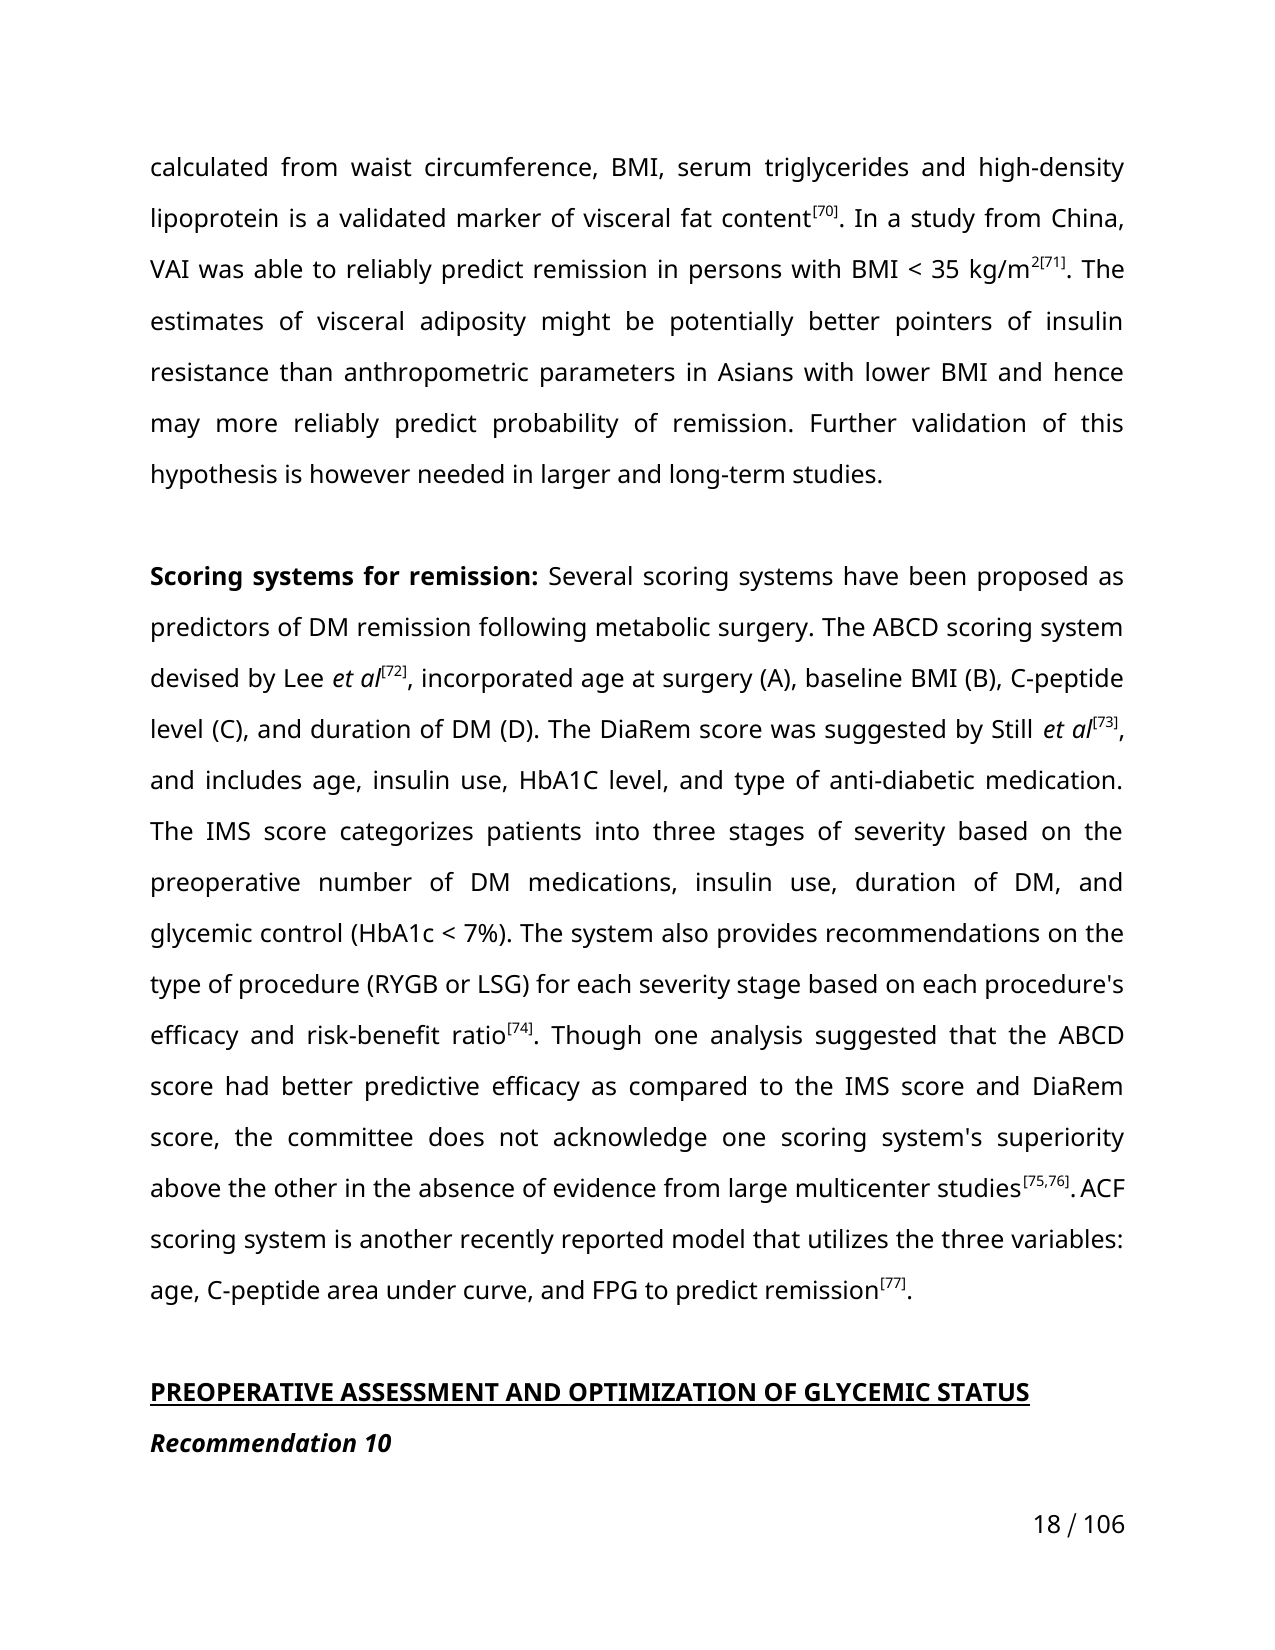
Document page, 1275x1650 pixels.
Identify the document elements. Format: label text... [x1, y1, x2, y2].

text PREOPERATIVE ASSESSMENT AND OPTIMIZATION OF GLYCEMIC STATUS [150, 1375, 1125, 1409]
text Scoring systems for remission: Several scoring systems have been proposed as predictors of DM remission following metabolic surgery. The ABCD scoring system devised by Lee et al[72], incorporated age at surgery (A), baseline BMI (B), C-peptide level (C), and duration of DM (D). The DiaRem score was suggested by Still et al[73], and includes age, insulin use, HbA1C level, and type of anti-diabetic medication. The IMS score categorizes patients into three stages of severity based on the preoperative number of DM medications, insulin use, duration of DM, and glycemic control (HbA1c < 7%). The system also provides recommendations on the type of procedure (RYGB or LSG) for each severity stage based on each procedure's efficacy and risk-benefit ratio[74]. Though one analysis suggested that the ABCD score had better predictive efficacy as compared to the IMS score and DiaRem score, the committee does not acknowledge one scoring system's superiority above the other in the absence of evidence from large multicenter studies[75,76]. ACF scoring system is another recently reported model that utilizes the three variables: age, C-peptide area under curve, and FPG to predict remission[77]. [150, 558, 1125, 1307]
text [150, 150, 1125, 490]
text Recommendation 10 [150, 1426, 1125, 1460]
